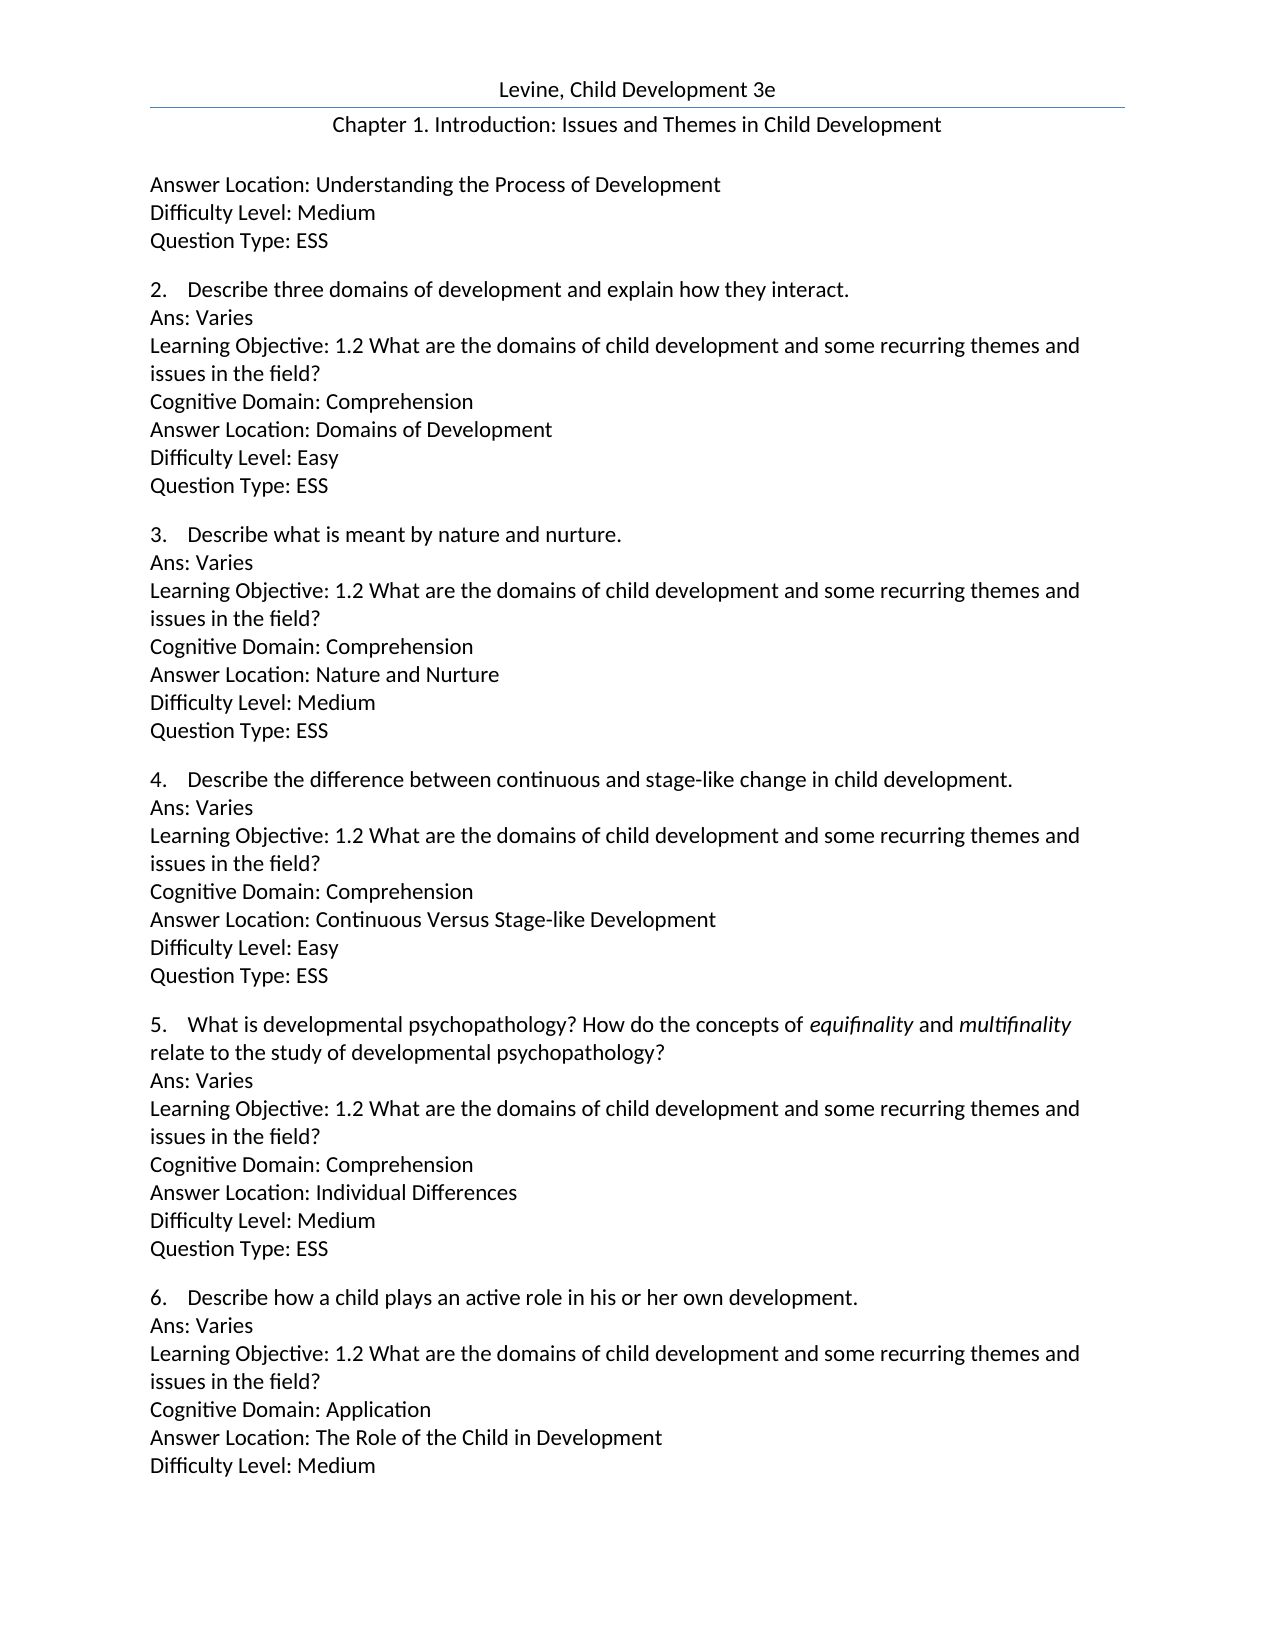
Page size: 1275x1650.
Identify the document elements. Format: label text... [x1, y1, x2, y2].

list Ans: Varies [150, 548, 1125, 576]
list Learning Objective: 1.2 What are the domains of child development and some recurring themes and issues in the field? [150, 1339, 1125, 1396]
list Ans: Varies [150, 1066, 1125, 1094]
list Ans: Varies [150, 1311, 1125, 1339]
list Learning Objective: 1.2 What are the domains of child development and some recurring themes and issues in the field? [150, 331, 1125, 387]
list Answer Location: Continuous Versus Stage-like Development Difficulty Level: Easy [150, 906, 1125, 962]
text 4. Describe the difference between continuous and stage-like change in child development. [150, 765, 1125, 793]
list Cognitive Domain: Comprehension [150, 1151, 1125, 1178]
text 6. Describe how a child plays an active role in his or her own development. [150, 1283, 1125, 1311]
list Learning Objective: 1.2 What are the domains of child development and some recurring themes and issues in the field? [150, 821, 1125, 877]
list Cognitive Domain: Comprehension [150, 632, 1125, 661]
list Answer Location: Individual Differences Difficulty Level: Medium [150, 1178, 1125, 1234]
list Learning Objective: 1.2 What are the domains of child development and some recurring themes and issues in the field? [150, 1094, 1125, 1151]
list Ans: Varies [150, 303, 1125, 331]
text 2. Describe three domains of development and explain how they interact. [150, 275, 1125, 303]
list Question Type: ESS [150, 962, 1125, 989]
list Answer Location: The Role of the Child in Development Difficulty Level: Medium [150, 1423, 1125, 1479]
list Question Type: ESS [150, 227, 1125, 254]
list Question Type: ESS [150, 1234, 1125, 1263]
list Learning Objective: 1.2 What are the domains of child development and some recurring themes and issues in the field? [150, 576, 1125, 632]
list Ans: Varies [150, 793, 1125, 821]
text 3. Describe what is meant by nature and nurture. [150, 520, 1125, 548]
list Cognitive Domain: Application [150, 1396, 1125, 1423]
list Answer Location: Nature and Nurture Difficulty Level: Medium [150, 661, 1125, 717]
list Answer Location: Understanding the Process of Development Difficulty Level: Medium [150, 171, 1125, 227]
list Answer Location: Domains of Development Difficulty Level: Easy [150, 416, 1125, 472]
list Question Type: ESS [150, 472, 1125, 499]
list Cognitive Domain: Comprehension [150, 387, 1125, 416]
list Cognitive Domain: Comprehension [150, 877, 1125, 906]
text 5. What is developmental psychopathology? How do the concepts of equifinality and multifinality relate to the study of developmental psychopathology? [150, 1010, 1125, 1066]
list Question Type: ESS [150, 717, 1125, 744]
